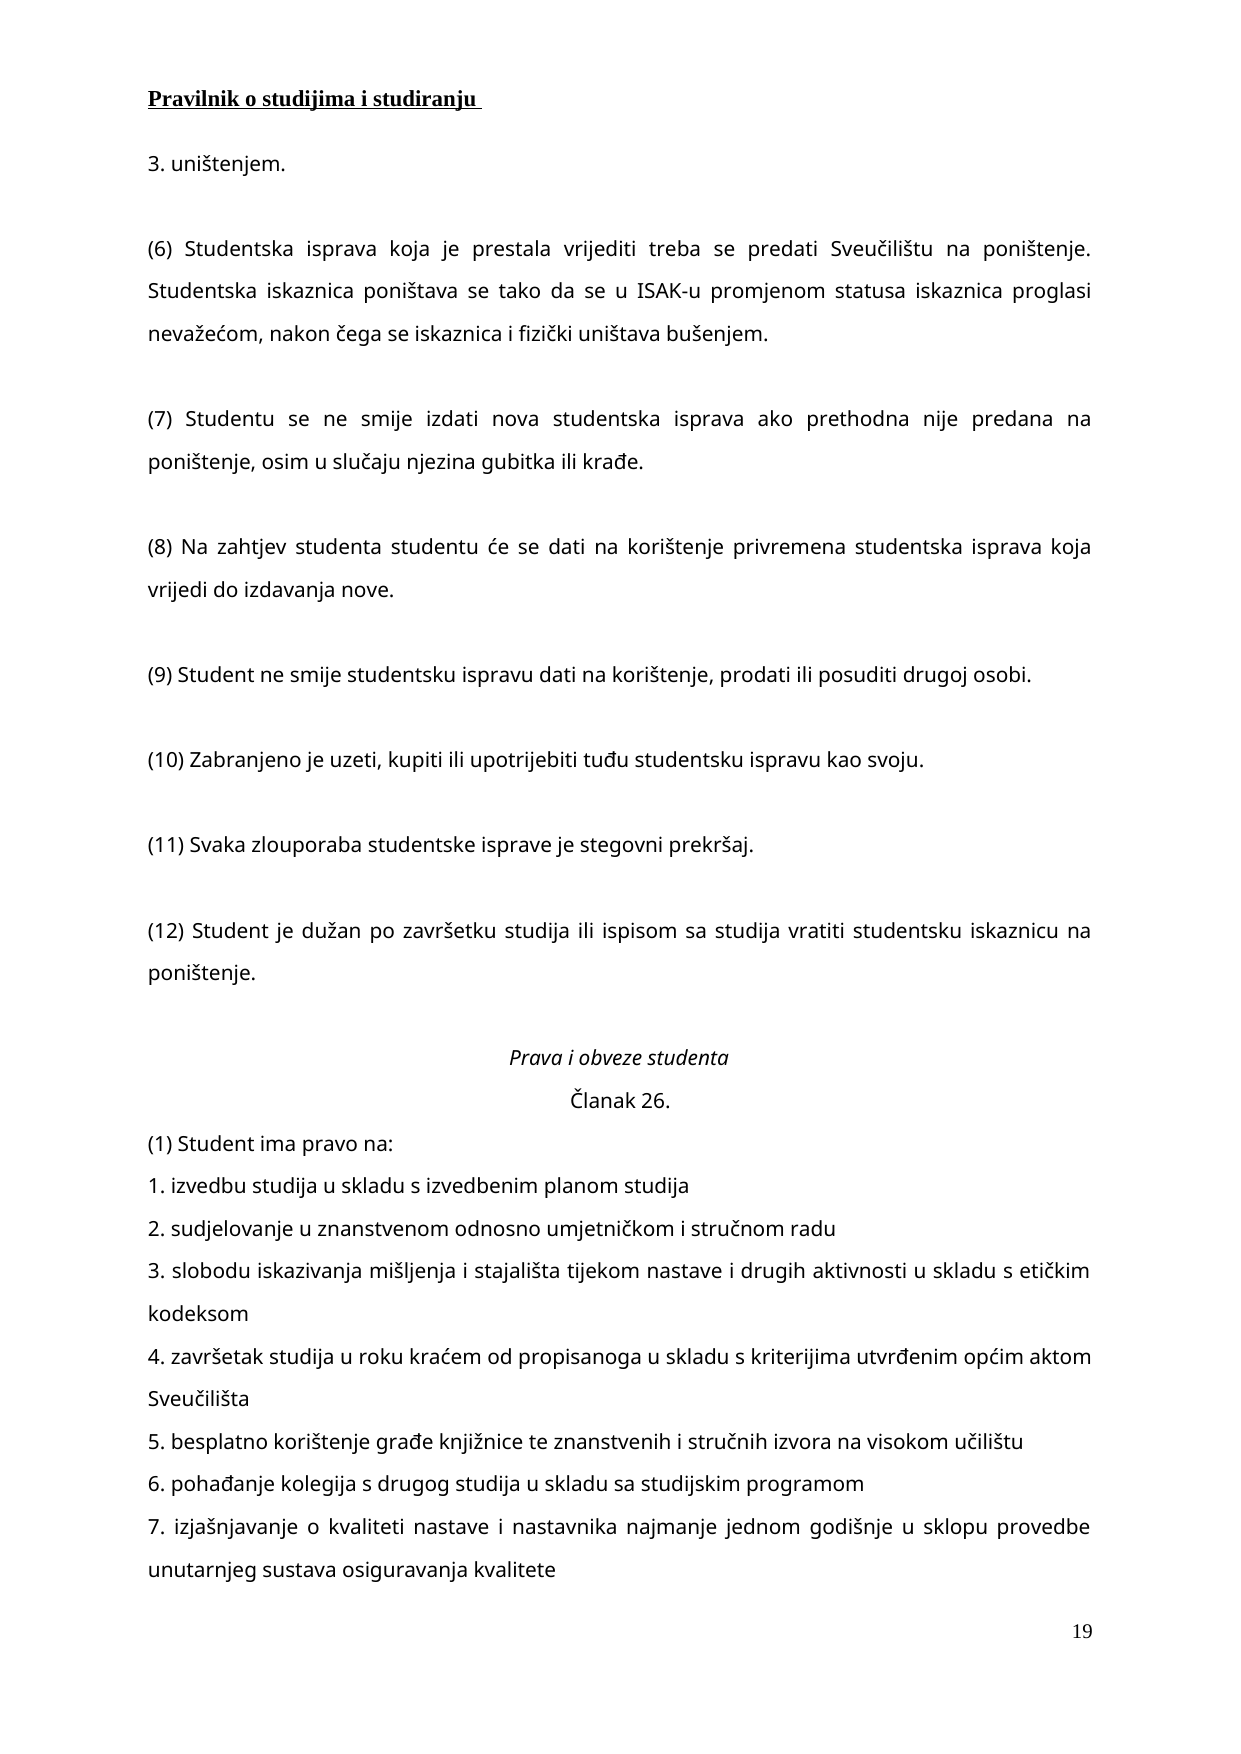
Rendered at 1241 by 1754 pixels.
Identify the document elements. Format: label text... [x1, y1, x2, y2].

text (1) Student ima pravo na: [148, 1129, 1092, 1157]
text 2. sudjelovanje u znanstvenom odnosno umjetničkom i stručnom radu [148, 1214, 1092, 1242]
text 6. pohađanje kolegija s drugog studija u skladu sa studijskim programom [148, 1469, 1092, 1498]
text (7) Studentu se ne smije izdati nova studentska isprava ako prethodna nije predana na poništenje, osim u slučaju njezina gubitka ili krađe. [148, 404, 1092, 476]
text (10) Zabranjeno je uzeti, kupiti ili upotrijebiti tuđu studentsku ispravu kao svoju. [148, 745, 1092, 774]
text 4. završetak studija u roku kraćem od propisanoga u skladu s kriterijima utvrđenim općim aktom Sveučilišta [148, 1342, 1092, 1413]
text (12) Student je dužan po završetku studija ili ispisom sa studija vratiti studentsku iskaznicu na poništenje. [148, 916, 1092, 987]
text 7. izjašnjavanje o kvaliteti nastave i nastavnika najmanje jednom godišnje u sklopu provedbe unutarnjeg sustava osiguravanja kvalitete [148, 1512, 1092, 1583]
text 3. slobodu iskazivanja mišljenja i stajališta tijekom nastave i drugih aktivnosti u skladu s etičkim kodeksom [148, 1257, 1092, 1328]
text (8) Na zahtjev studenta studentu će se dati na korištenje privremena studentska isprava koja vrijedi do izdavanja nove. [148, 532, 1092, 603]
text (11) Svaka zlouporaba studentske isprave je stegovni prekršaj. [148, 831, 1092, 859]
text (9) Student ne smije studentsku ispravu dati na korištenje, prodati ili posuditi drugoj osobi. [148, 660, 1092, 688]
text 5. besplatno korištenje građe knjižnice te znanstvenih i stručnih izvora na visokom učilištu [148, 1427, 1092, 1455]
text 3. uništenjem. [148, 149, 1092, 177]
text Članak 26. [148, 1086, 1092, 1114]
text (6) Studentska isprava koja je prestala vrijediti treba se predati Sveučilištu na poništenje. Studentska iskaznica poništava se tako da se u ISAK-u promjenom statusa iskaznica proglasi nevažećom, nakon čega se iskaznica i fizički uništava bušenjem. [148, 234, 1092, 348]
text Prava i obveze studenta [148, 1043, 1092, 1072]
text 1. izvedbu studija u skladu s izvedbenim planom studija [148, 1171, 1092, 1200]
